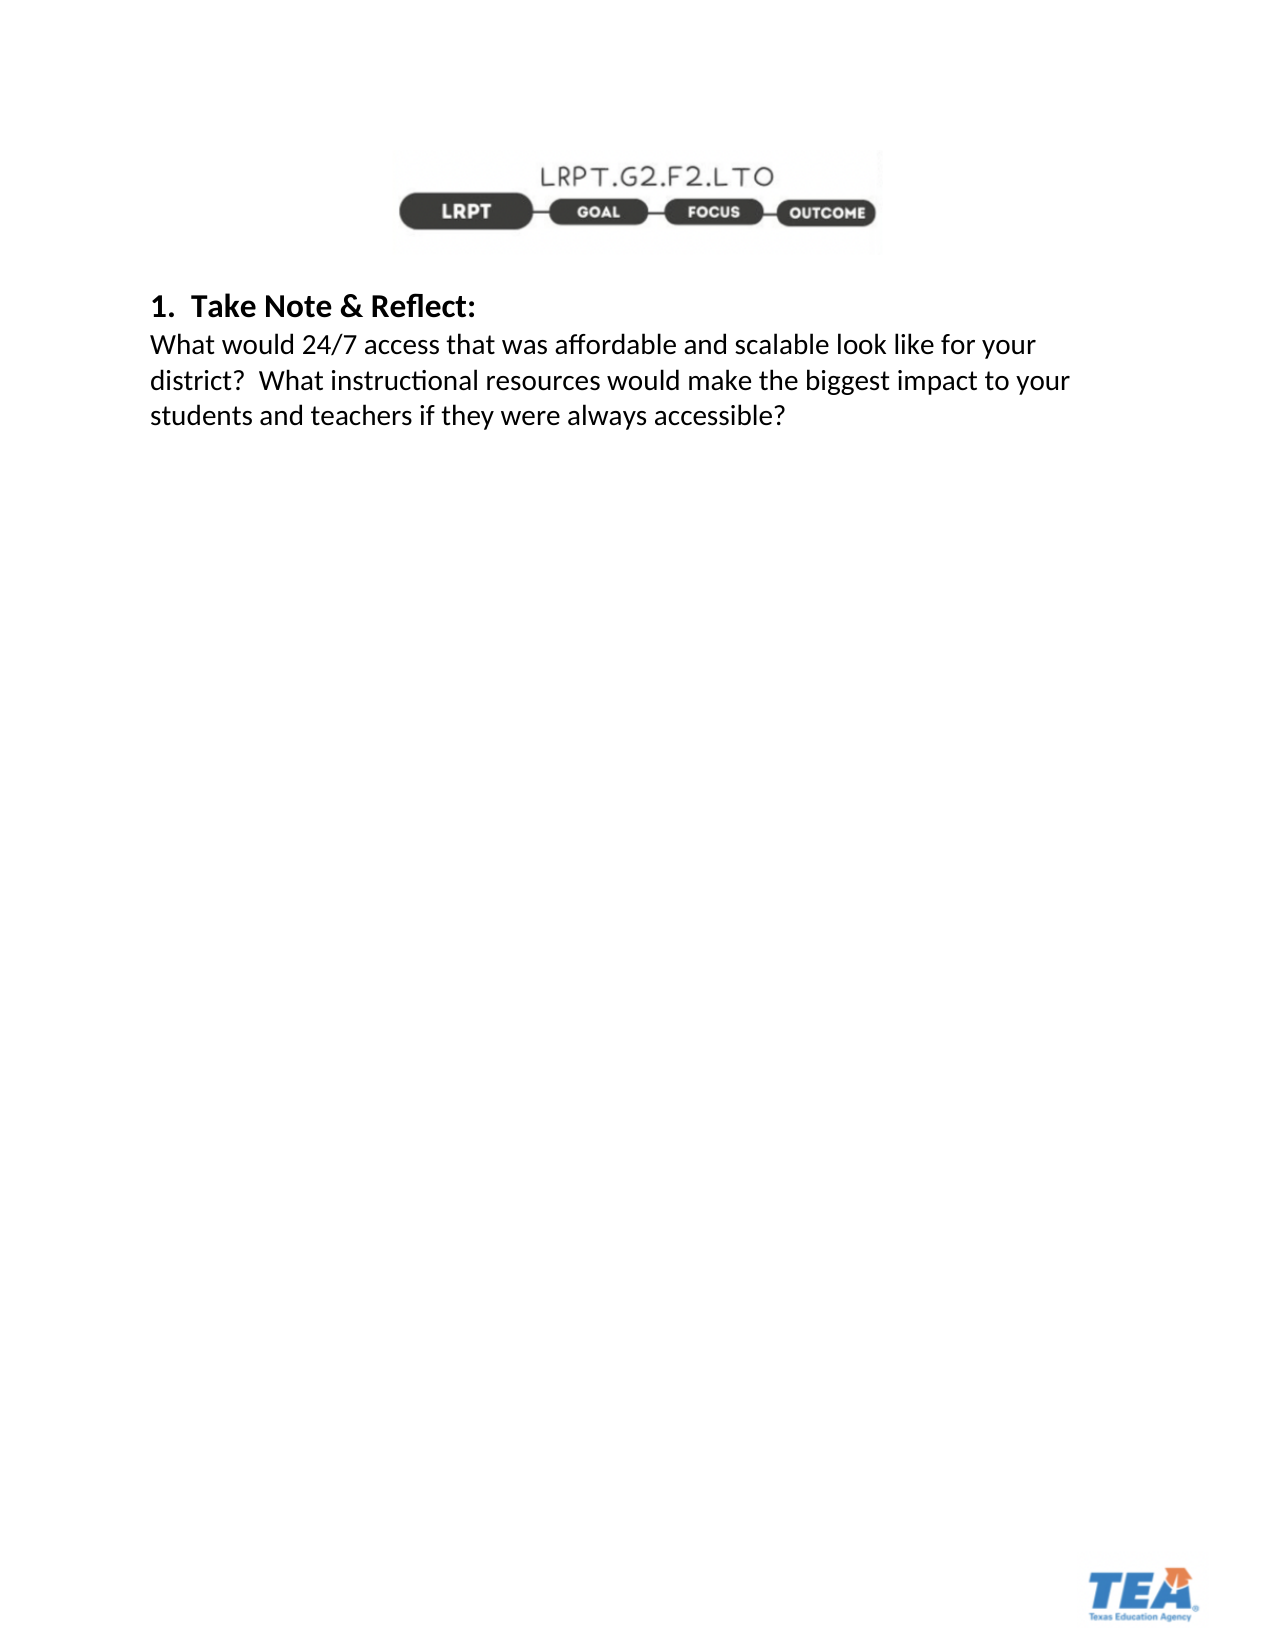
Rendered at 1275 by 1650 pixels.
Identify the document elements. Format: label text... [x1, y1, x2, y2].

text What would 24/7 access that was affordable and scalable look like for your district? What instructional resources would make the biggest impact to your students and teachers if they were always accessible? [150, 326, 1125, 433]
picture [1075, 1551, 1209, 1626]
text 1. Take Note & Reflect: [150, 286, 1125, 326]
picture [392, 150, 883, 255]
